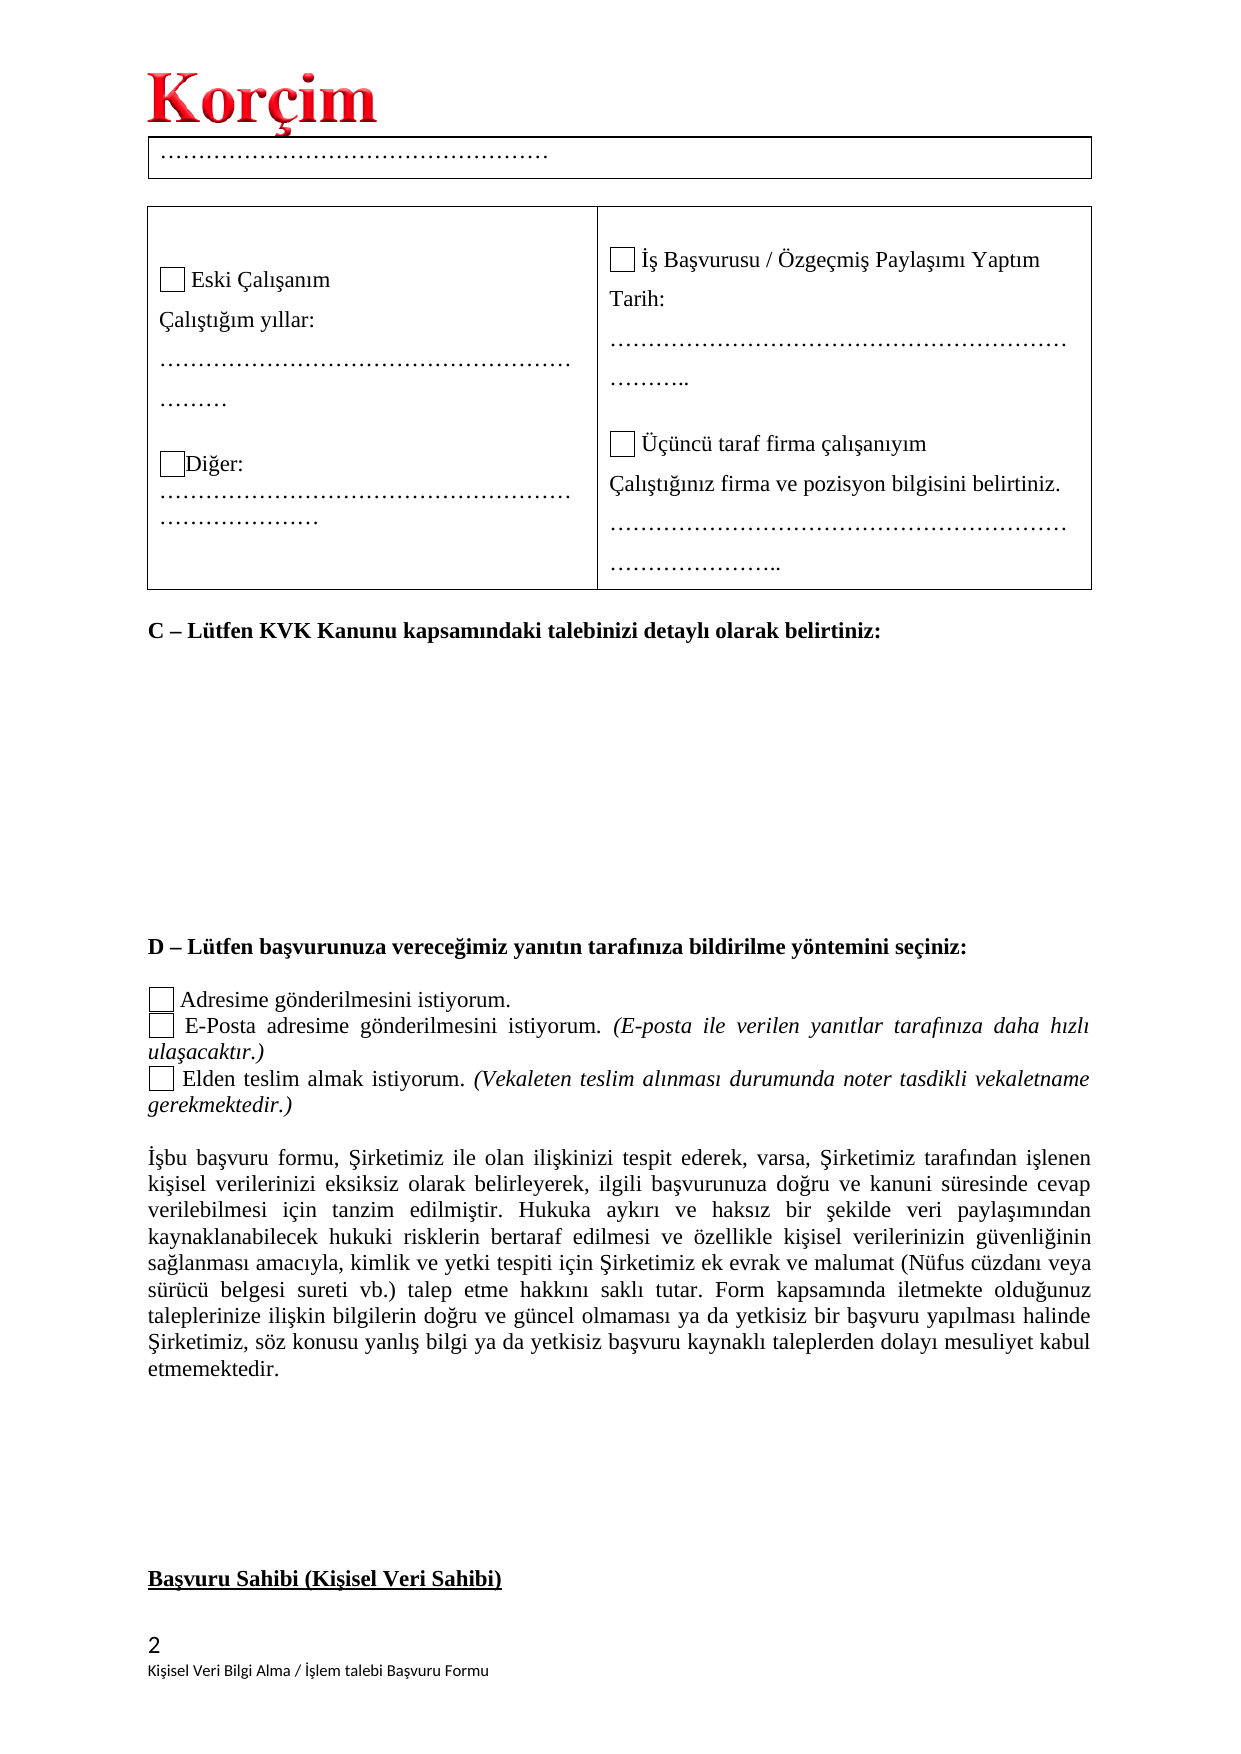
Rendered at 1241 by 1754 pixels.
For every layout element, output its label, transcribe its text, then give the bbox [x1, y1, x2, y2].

text Adresime gönderilmesini istiyorum. [148, 986, 1093, 1012]
text D – Lütfen başvurunuza vereceğimiz yanıtın tarafınıza bildirilme yöntemini seçiniz: [148, 933, 1093, 959]
table_header Eski Çalışanım Çalıştığım yıllar: ……………………………………………………… Diğer: ………………………………………………………………… [148, 207, 597, 589]
picture [147, 73, 378, 136]
text E-Posta adresime gönderilmesini istiyorum. (E-posta ile verilen yanıtlar tarafınıza daha hızlı ulaşacaktır.) [148, 1012, 1093, 1065]
text İşbu başvuru formu, Şirketimiz ile olan ilişkinizi tespit ederek, varsa, Şirketimiz tarafından işlenen kişisel verilerinizi eksiksiz olarak belirleyerek, ilgili başvurunuza doğru ve kanuni süresinde cevap verilebilmesi için tanzim edilmiştir. Hukuka aykırı ve haksız bir şekilde veri paylaşımından kaynaklanabilecek hukuki risklerin bertaraf edilmesi ve özellikle kişisel verilerinizin güvenliğinin sağlanması amacıyla, kimlik ve yetki tespiti için Şirketimiz ek evrak ve malumat (Nüfus cüzdanı veya sürücü belgesi sureti vb.) talep etme hakkını saklı tutar. Form kapsamında iletmekte olduğunuz taleplerinize ilişkin bilgilerin doğru ve güncel olmaması ya da yetkisiz bir başvuru yapılması halinde Şirketimiz, söz konusu yanlış bilgi ya da yetkisiz başvuru kaynaklı taleplerden dolayı mesuliyet kabul etmemektedir. [148, 1144, 1093, 1381]
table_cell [149, 138, 1091, 178]
text Elden teslim almak istiyorum. (Vekaleten teslim alınması durumunda noter tasdikli vekaletname gerekmektedir.) [148, 1065, 1093, 1117]
table_header İş Başvurusu / Özgeçmiş Paylaşımı Yaptım Tarih: …………………………………………………………….. Üçüncü taraf firma çalışanıyım Çalıştığınız firma ve pozisyon bilgisini belirtiniz. ……………………………………………………………………….. [598, 207, 1091, 589]
text C – Lütfen KVK Kanunu kapsamındaki talebinizi detaylı olarak belirtiniz: [148, 617, 1093, 643]
text Başvuru Sahibi (Kişisel Veri Sahibi) [148, 1566, 1093, 1592]
